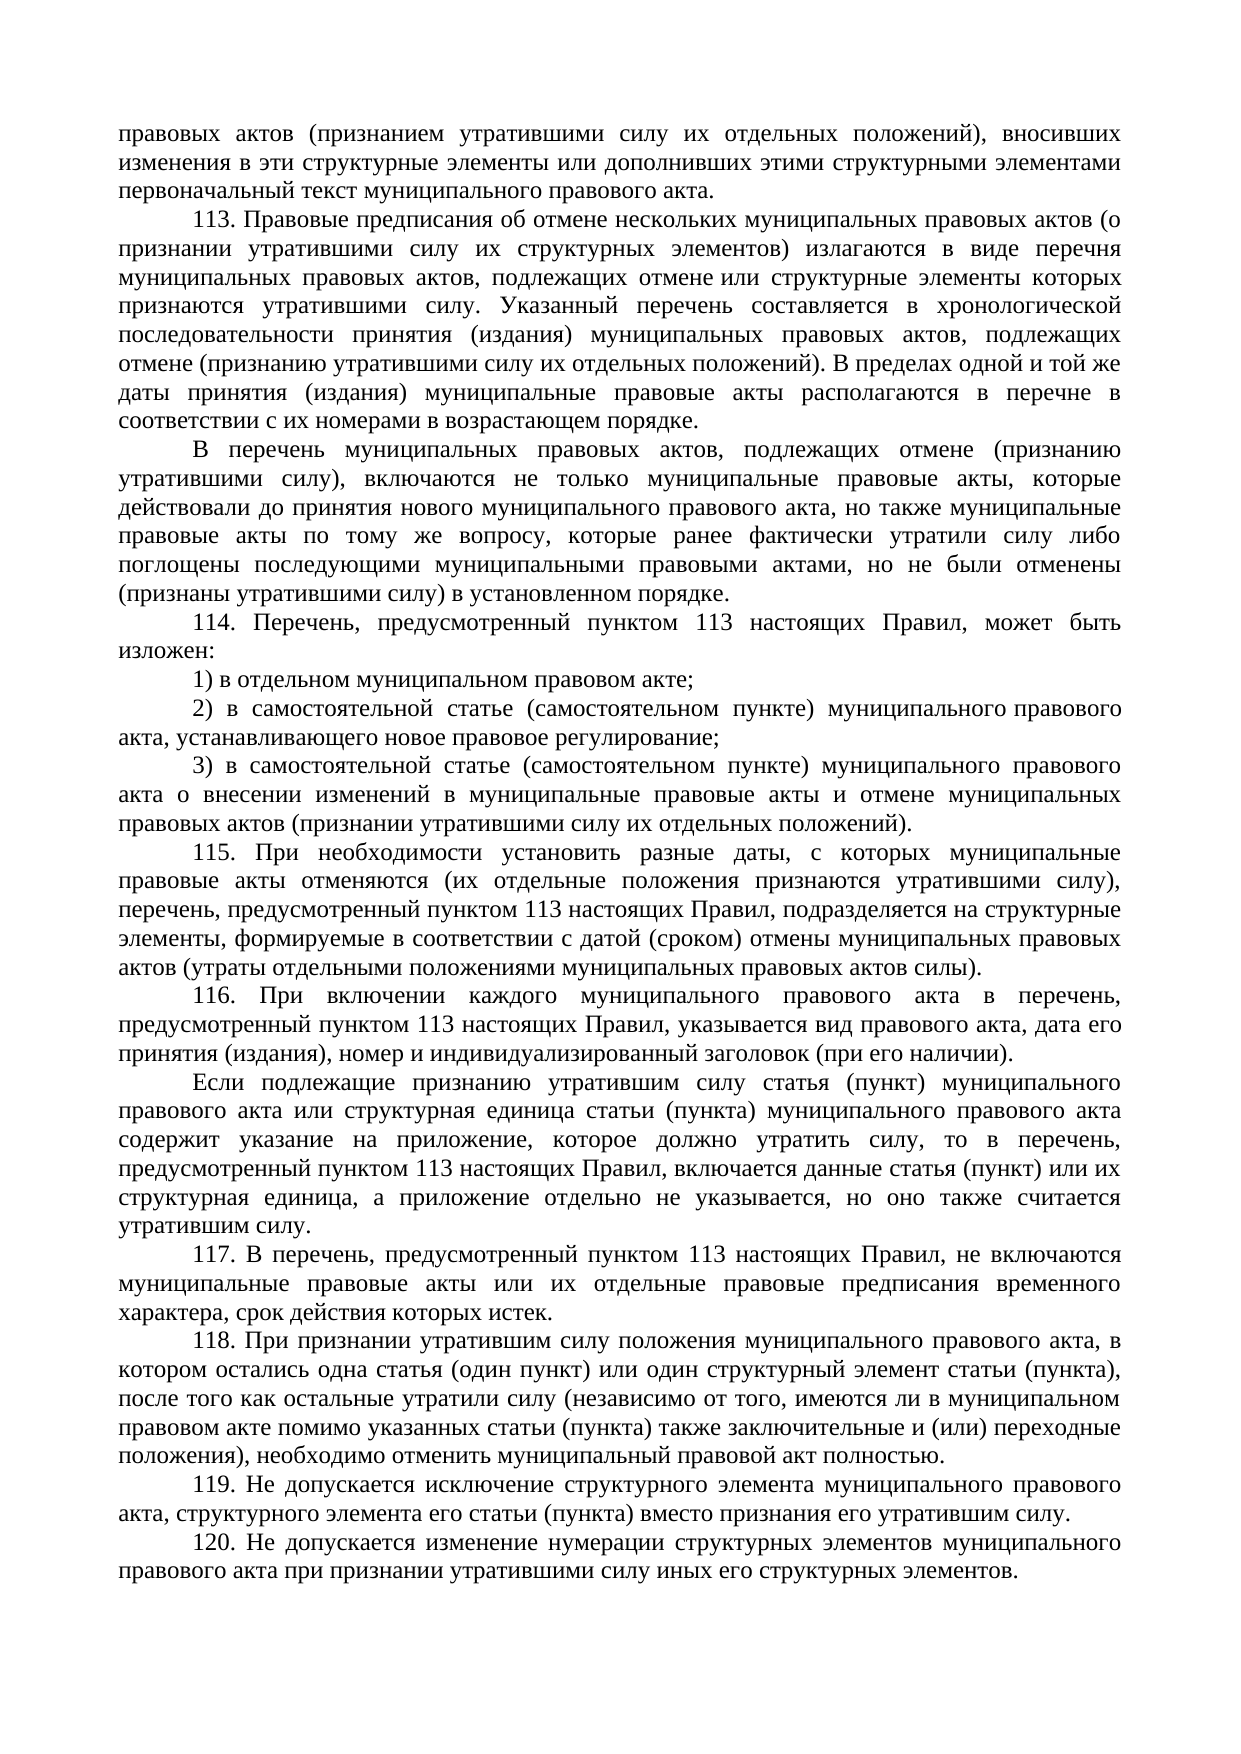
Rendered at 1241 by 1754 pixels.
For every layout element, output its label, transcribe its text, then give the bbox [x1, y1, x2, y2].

text 114. Перечень, предусмотренный пунктом 113 настоящих Правил, может быть изложен: [118, 607, 1122, 664]
text 117. В перечень, предусмотренный пунктом 113 настоящих Правил, не включаются муниципальные правовые акты или их отдельные правовые предписания временного характера, срок действия которых истек. [118, 1239, 1122, 1326]
text Если подлежащие признанию утратившим силу статья (пункт) муниципального правового акта или структурная единица статьи (пункта) муниципального правового акта содержит указание на приложение, которое должно утратить силу, то в перечень, предусмотренный пунктом 113 настоящих Правил, включается данные статья (пункт) или их структурная единица, а приложение отдельно не указывается, но оно также считается утратившим силу. [118, 1067, 1122, 1239]
text 113. Правовые предписания об отмене нескольких муниципальных правовых актов (о признании утратившими силу их структурных элементов) излагаются в виде перечня муниципальных правовых актов, подлежащих отмене или структурные элементы которых признаются утратившими силу. Указанный перечень составляется в хронологической последовательности принятия (издания) муниципальных правовых актов, подлежащих отмене (признанию утратившими силу их отдельных положений). В пределах одной и той же даты принятия (издания) муниципальные правовые акты располагаются в перечне в соответствии с их номерами в возрастающем порядке. [118, 204, 1122, 434]
text 3) в самостоятельной статье (самостоятельном пункте) муниципального правового акта о внесении изменений в муниципальные правовые акты и отмене муниципальных правовых актов (признании утратившими силу их отдельных положений). [118, 751, 1122, 837]
text 118. При признании утратившим силу положения муниципального правового акта, в котором остались одна статья (один пункт) или один структурный элемент статьи (пункта), после того как остальные утратили силу (независимо от того, имеются ли в муниципальном правовом акте помимо указанных статьи (пункта) также заключительные и (или) переходные положения), необходимо отменить муниципальный правовой акт полностью. [118, 1326, 1122, 1469]
text В перечень муниципальных правовых актов, подлежащих отмене (признанию утратившими силу), включаются не только муниципальные правовые акты, которые действовали до принятия нового муниципального правового акта, но также муниципальные правовые акты по тому же вопросу, которые ранее фактически утратили силу либо поглощены последующими муниципальными правовыми актами, но не были отменены (признаны утратившими силу) в установленном порядке. [118, 434, 1122, 607]
text 120. Не допускается изменение нумерации структурных элементов муниципального правового акта при признании утратившими силу иных его структурных элементов. [118, 1527, 1122, 1584]
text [118, 118, 1122, 204]
text 115. При необходимости установить разные даты, с которых муниципальные правовые акты отменяются (их отдельные положения признаются утратившими силу), перечень, предусмотренный пунктом 113 настоящих Правил, подразделяется на структурные элементы, формируемые в соответствии с датой (сроком) отмены муниципальных правовых актов (утраты отдельными положениями муниципальных правовых актов силы). [118, 837, 1122, 981]
text 116. При включении каждого муниципального правового акта в перечень, предусмотренный пунктом 113 настоящих Правил, указывается вид правового акта, дата его принятия (издания), номер и индивидуализированный заголовок (при его наличии). [118, 981, 1122, 1067]
text 119. Не допускается исключение структурного элемента муниципального правового акта, структурного элемента его статьи (пункта) вместо признания его утратившим силу. [118, 1469, 1122, 1527]
text 1) в отдельном муниципальном правовом акте; [118, 664, 1122, 693]
text 2) в самостоятельной статье (самостоятельном пункте) муниципального правового акта, устанавливающего новое правовое регулирование; [118, 693, 1122, 751]
